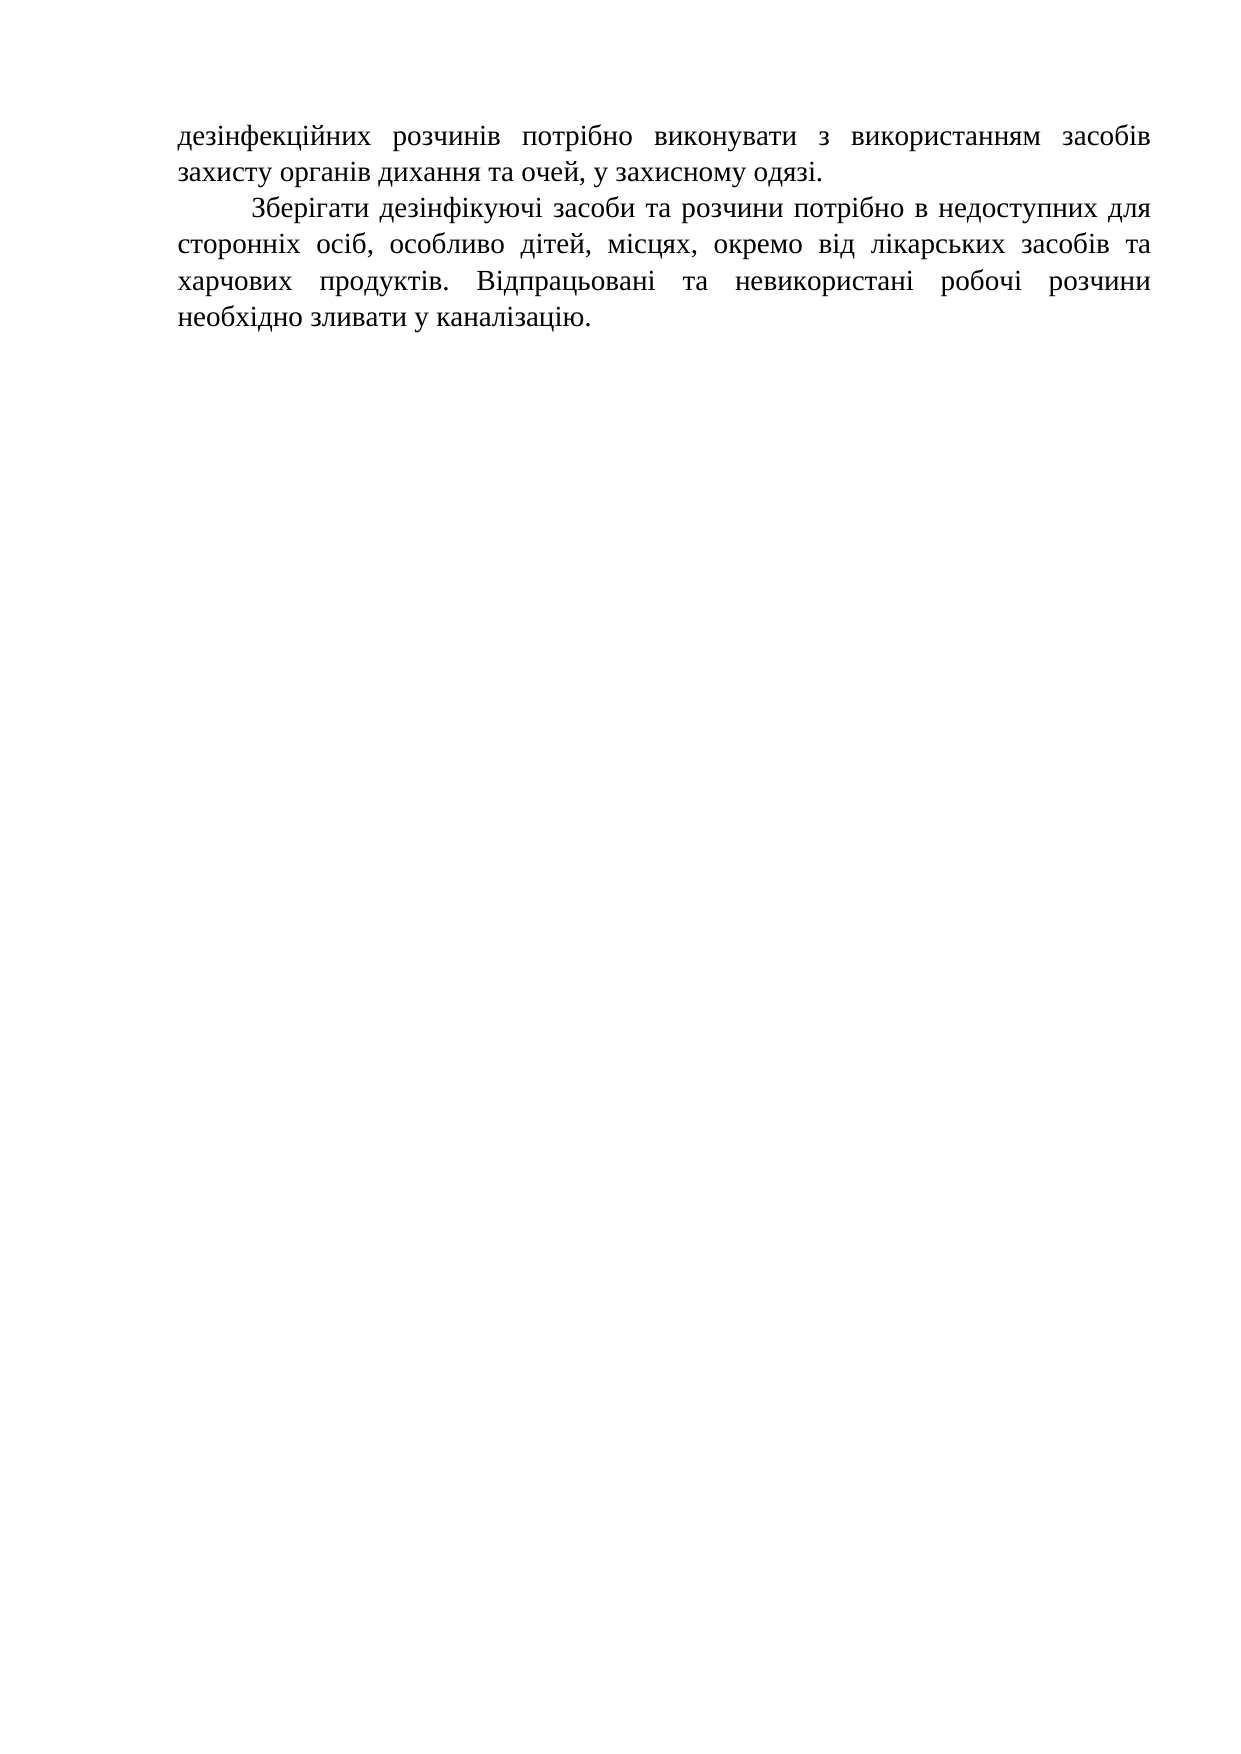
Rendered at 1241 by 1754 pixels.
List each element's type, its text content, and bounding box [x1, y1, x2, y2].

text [177, 118, 1152, 188]
text Зберігати дезінфікуючі засоби та розчини потрібно в недоступних для сторонніх осіб, особливо дітей, місцях, окремо від лікарських засобів та харчових продуктів. Відпрацьовані та невикористані робочі розчини необхідно зливати у каналізацію. [177, 190, 1152, 332]
